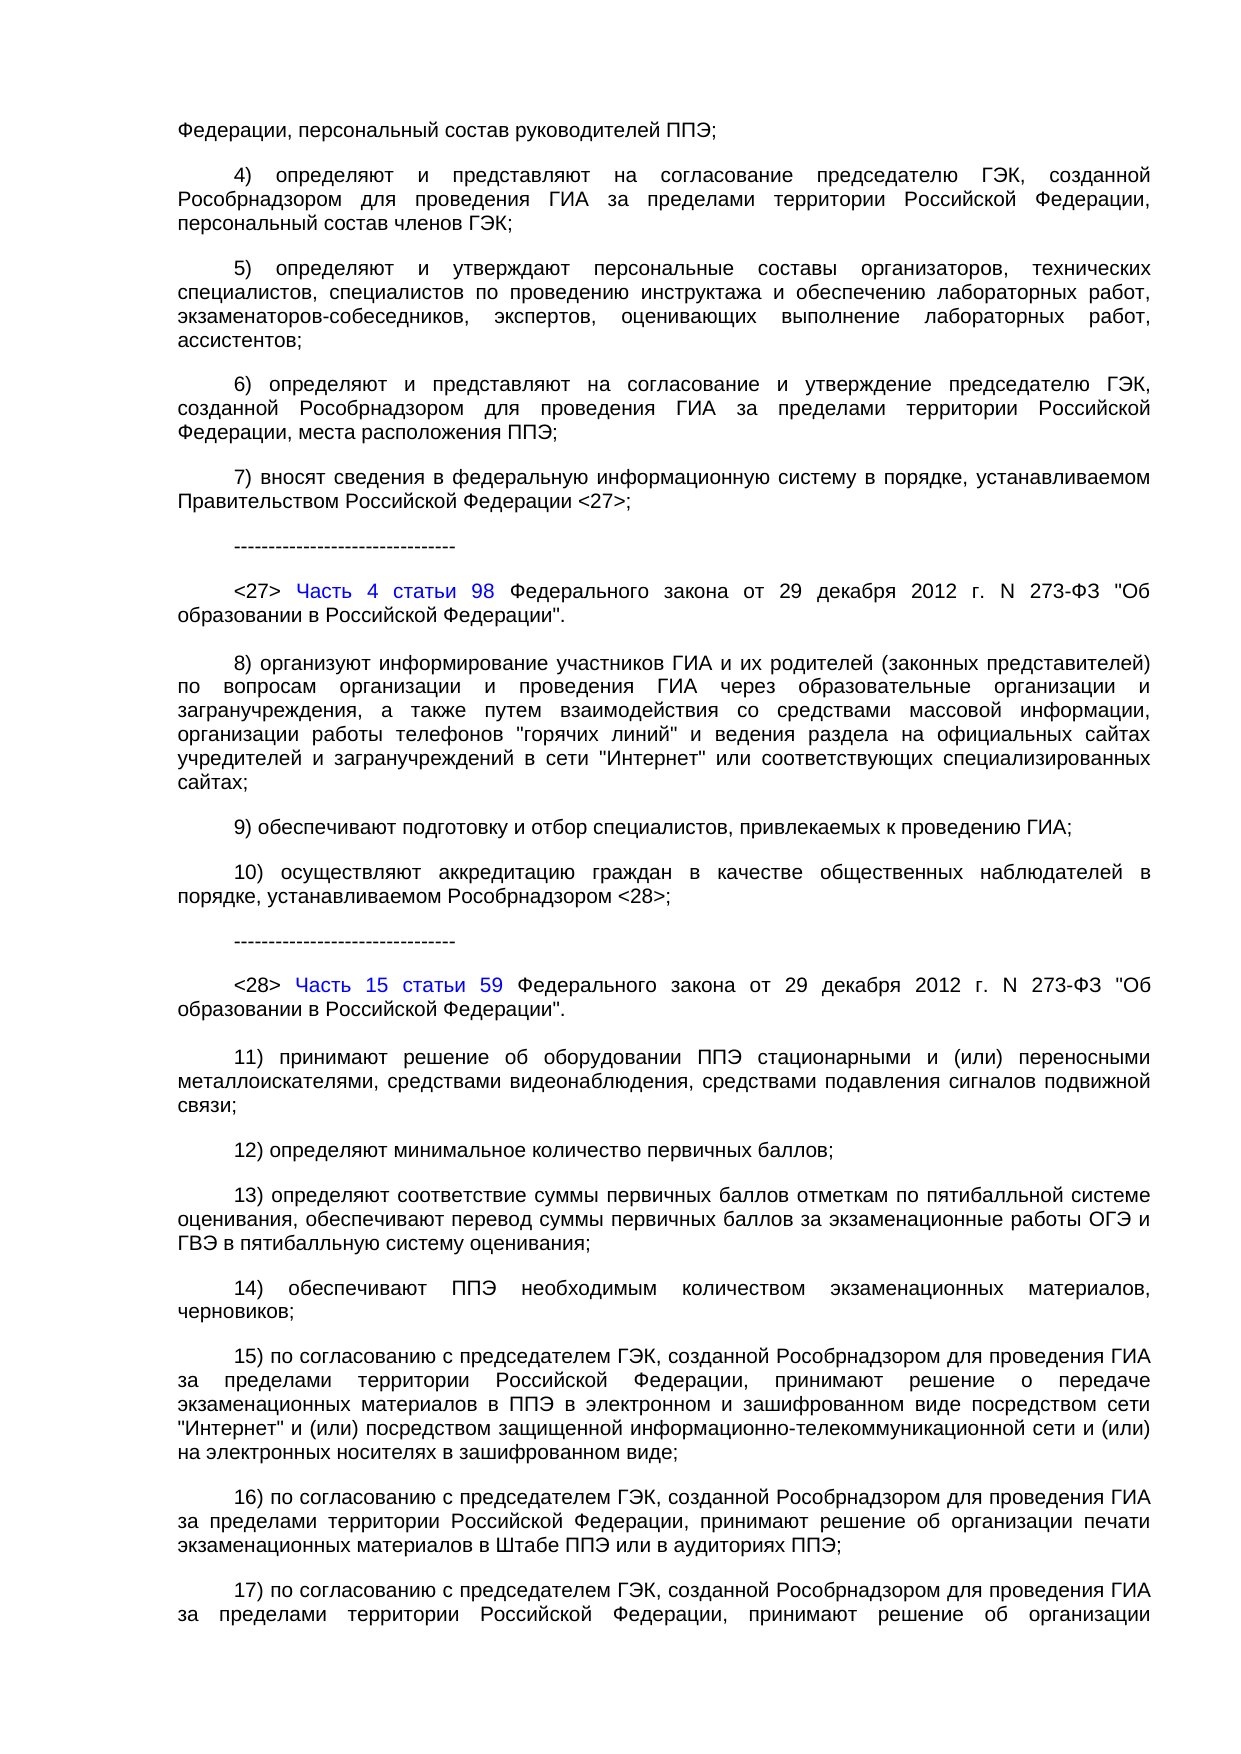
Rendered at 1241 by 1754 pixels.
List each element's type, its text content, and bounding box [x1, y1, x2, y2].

text -------------------------------- [177, 534, 1152, 558]
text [177, 1577, 1152, 1625]
text 7) вносят сведения в федеральную информационную систему в порядке, устанавливаемом Правительством Российской Федерации <27>; [177, 465, 1152, 513]
text <27> Часть 4 статьи 98 Федерального закона от 29 декабря 2012 г. N 273-ФЗ "Об образовании в Российской Федерации". [177, 578, 1152, 626]
text 4) определяют и представляют на согласование председателю ГЭК, созданной Рособрнадзором для проведения ГИА за пределами территории Российской Федерации, персональный состав членов ГЭК; [177, 163, 1152, 235]
text 16) по согласованию с председателем ГЭК, созданной Рособрнадзором для проведения ГИА за пределами территории Российской Федерации, принимают решение об организации печати экзаменационных материалов в Штабе ППЭ или в аудиториях ППЭ; [177, 1485, 1152, 1557]
text 9) обеспечивают подготовку и отбор специалистов, привлекаемых к проведению ГИА; [177, 815, 1152, 839]
text 14) обеспечивают ППЭ необходимым количеством экзаменационных материалов, черновиков; [177, 1275, 1152, 1323]
text <28> Часть 15 статьи 59 Федерального закона от 29 декабря 2012 г. N 273-ФЗ "Об образовании в Российской Федерации". [177, 973, 1152, 1021]
text 10) осуществляют аккредитацию граждан в качестве общественных наблюдателей в порядке, устанавливаемом Рособрнадзором <28>; [177, 860, 1152, 908]
text 6) определяют и представляют на согласование и утверждение председателю ГЭК, созданной Рособрнадзором для проведения ГИА за пределами территории Российской Федерации, места расположения ППЭ; [177, 372, 1152, 444]
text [177, 118, 1152, 142]
text 11) принимают решение об оборудовании ППЭ стационарными и (или) переносными металлоискателями, средствами видеонаблюдения, средствами подавления сигналов подвижной связи; [177, 1045, 1152, 1117]
text 13) определяют соответствие суммы первичных баллов отметкам по пятибалльной системе оценивания, обеспечивают перевод суммы первичных баллов за экзаменационные работы ОГЭ и ГВЭ в пятибалльную систему оценивания; [177, 1183, 1152, 1254]
text -------------------------------- [177, 928, 1152, 952]
text 15) по согласованию с председателем ГЭК, созданной Рособрнадзором для проведения ГИА за пределами территории Российской Федерации, принимают решение о передаче экзаменационных материалов в ППЭ в электронном и зашифрованном виде посредством сети "Интернет" и (или) посредством защищенной информационно-телекоммуникационной сети и (или) на электронных носителях в зашифрованном виде; [177, 1344, 1152, 1464]
text 5) определяют и утверждают персональные составы организаторов, технических специалистов, специалистов по проведению инструктажа и обеспечению лабораторных работ, экзаменаторов-собеседников, экспертов, оценивающих выполнение лабораторных работ, ассистентов; [177, 256, 1152, 351]
text 12) определяют минимальное количество первичных баллов; [177, 1138, 1152, 1162]
text 8) организуют информирование участников ГИА и их родителей (законных представителей) по вопросам организации и проведения ГИА через образовательные организации и загранучреждения, а также путем взаимодействия со средствами массовой информации, организации работы телефонов "горячих линий" и ведения раздела на официальных сайтах учредителей и загранучреждений в сети "Интернет" или соответствующих специализированных сайтах; [177, 650, 1152, 794]
